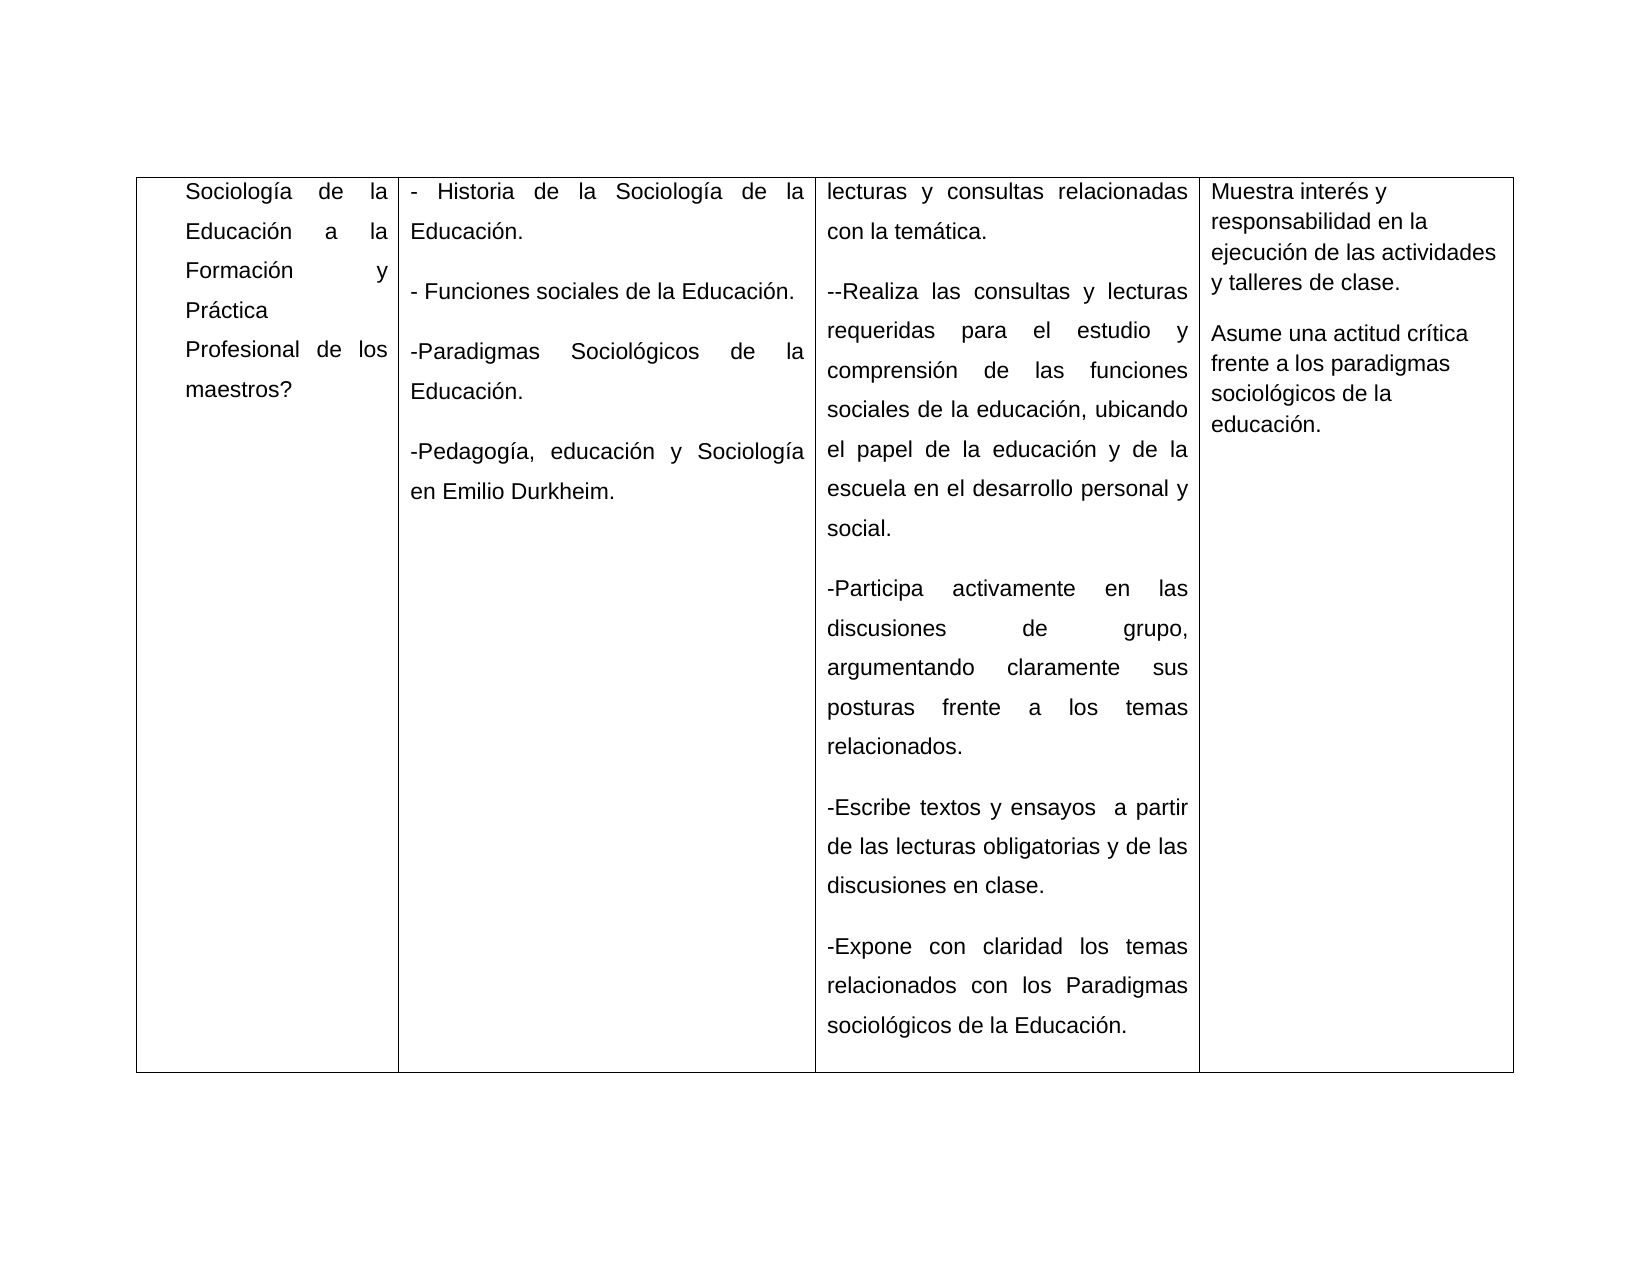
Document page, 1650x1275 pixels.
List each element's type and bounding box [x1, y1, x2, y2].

table_cell [1200, 178, 1513, 1072]
table_cell [816, 178, 1199, 1072]
table_cell [137, 178, 398, 1072]
table_cell [399, 178, 815, 1072]
